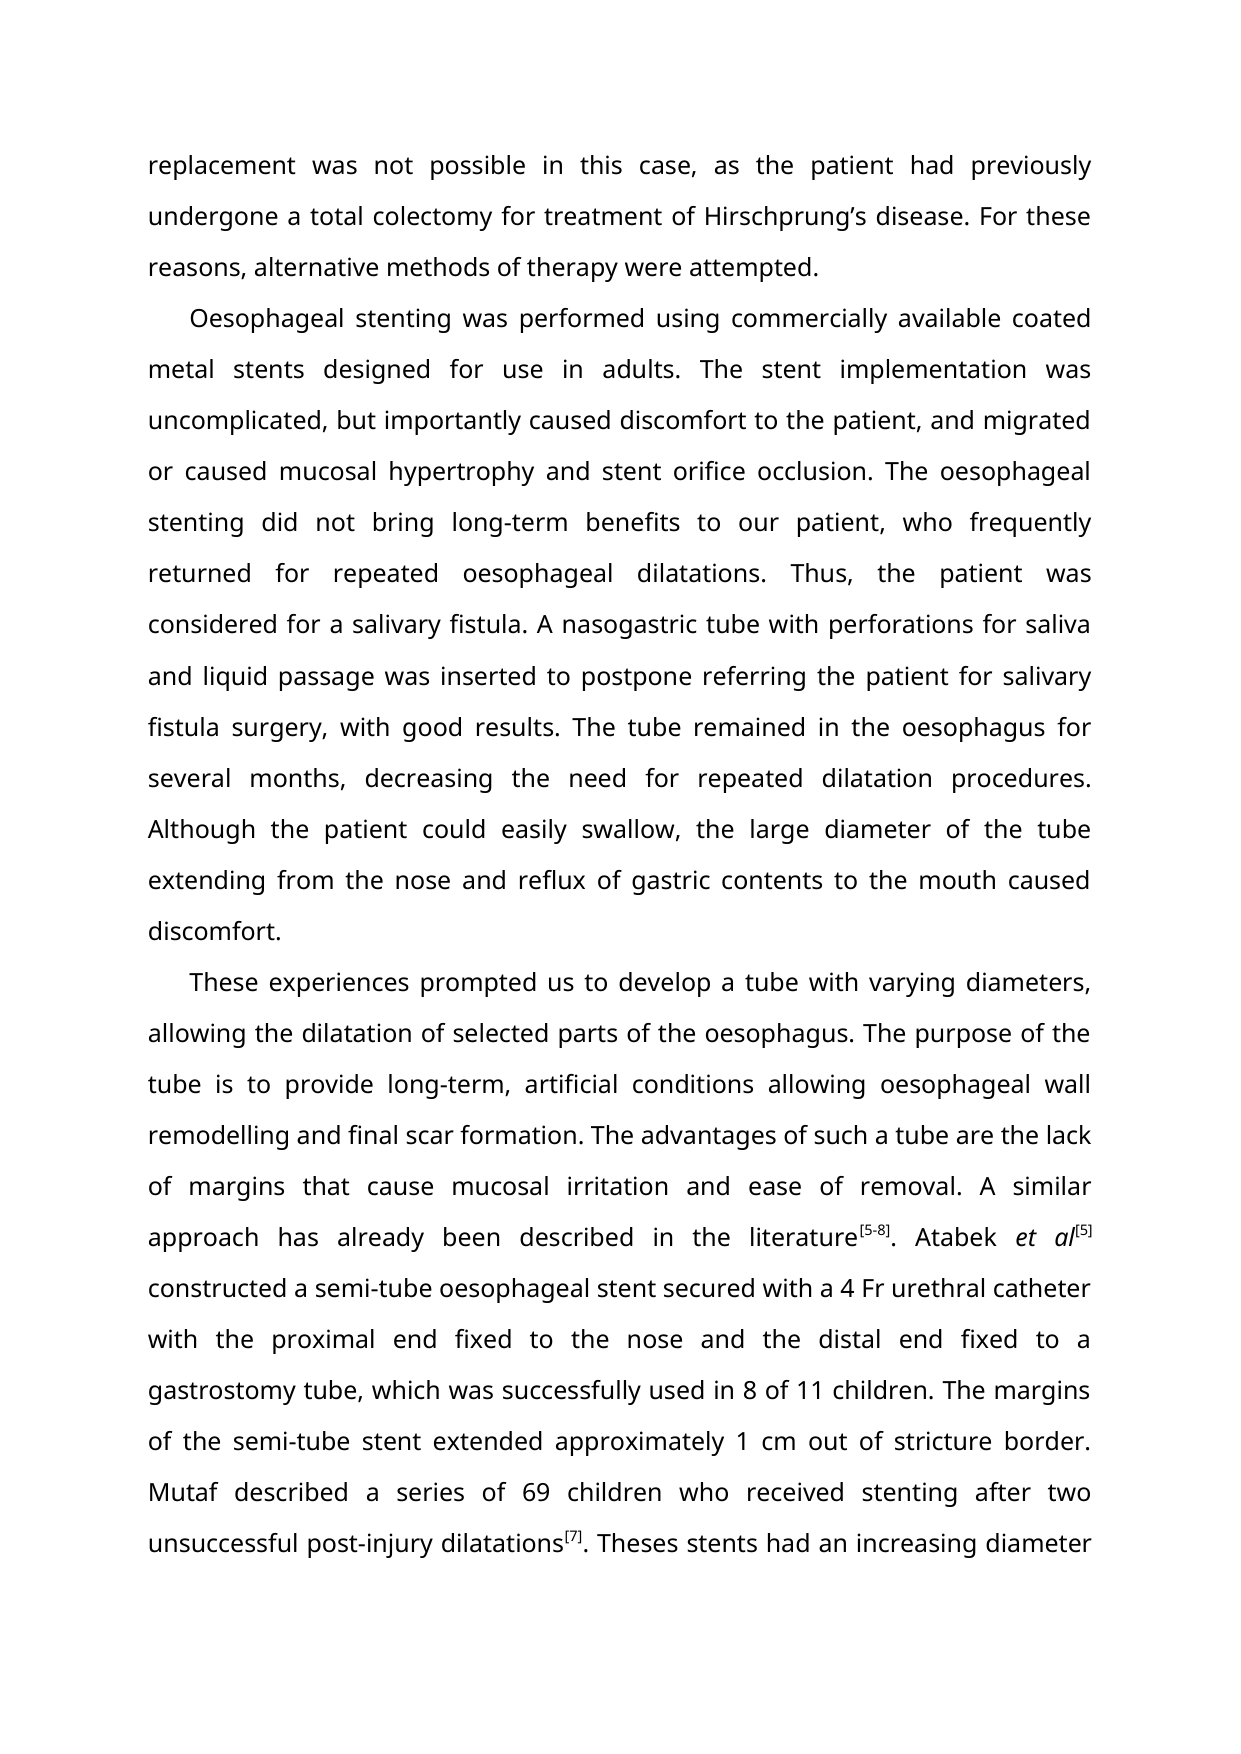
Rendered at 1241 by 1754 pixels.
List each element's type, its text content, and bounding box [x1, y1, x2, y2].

text Oesophageal stenting was performed using commercially available coated metal stents designed for use in adults. The stent implementation was uncomplicated, but importantly caused discomfort to the patient, and migrated or caused mucosal hypertrophy and stent orifice occlusion. The oesophageal stenting did not bring long-term benefits to our patient, who frequently returned for repeated oesophageal dilatations. Thus, the patient was considered for a salivary fistula. A nasogastric tube with perforations for saliva and liquid passage was inserted to postpone referring the patient for salivary fistula surgery, with good results. The tube remained in the oesophagus for several months, decreasing the need for repeated dilatation procedures. Although the patient could easily swallow, the large diameter of the tube extending from the nose and reflux of gastric contents to the mouth caused discomfort. [148, 301, 1092, 947]
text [148, 148, 1092, 284]
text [148, 964, 1092, 1560]
